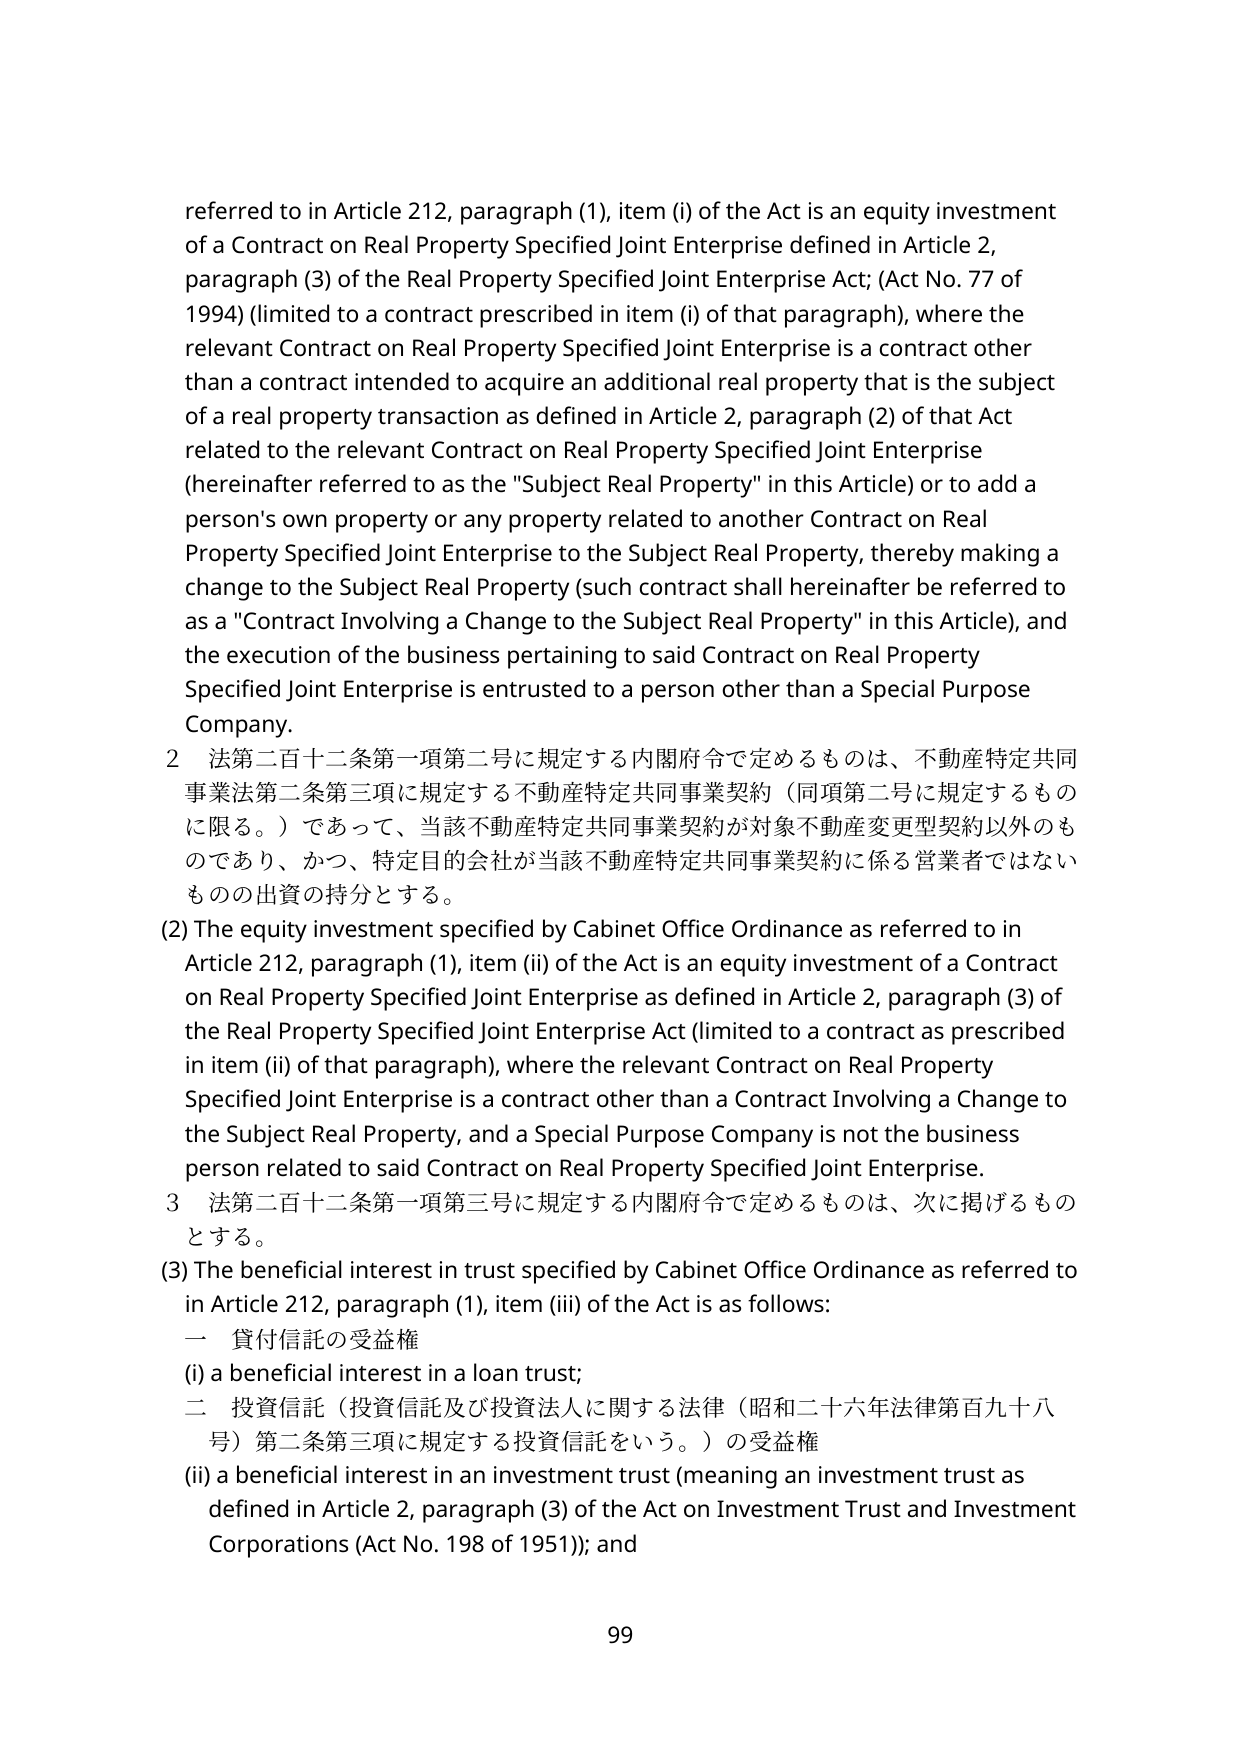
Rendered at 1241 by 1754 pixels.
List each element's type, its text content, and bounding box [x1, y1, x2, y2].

text (ii) a beneficial interest in an investment trust (meaning an investment trust as defined in Article 2, paragraph (3) of the Act on Investment Trust and Investment Corporations (Act No. 198 of 1951)); and [184, 1458, 1079, 1560]
text (2) The equity investment specified by Cabinet Office Ordinance as referred to in Article 212, paragraph (1), item (ii) of the Act is an equity investment of a Contract on Real Property Specified Joint Enterprise as defined in Article 2, paragraph (3) of the Real Property Specified Joint Enterprise Act (limited to a contract as prescribed in item (ii) of that paragraph), where the relevant Contract on Real Property Specified Joint Enterprise is a contract other than a Contract Involving a Change to the Subject Real Property, and a Special Purpose Company is not the business person related to said Contract on Real Property Specified Joint Enterprise. [161, 911, 1079, 1184]
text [161, 194, 1079, 740]
text 二 投資信託（投資信託及び投資法人に関する法律（昭和二十六年法律第百九十八号）第二条第三項に規定する投資信託をいう。）の受益権 [184, 1389, 1079, 1458]
text (3) The beneficial interest in trust specified by Cabinet Office Ordinance as referred to in Article 212, paragraph (1), item (iii) of the Act is as follows: [161, 1253, 1079, 1321]
text ２ 法第二百十二条第一項第二号に規定する内閣府令で定めるものは、不動産特定共同事業法第二条第三項に規定する不動産特定共同事業契約（同項第二号に規定するものに限る。）であって、当該不動産特定共同事業契約が対象不動産変更型契約以外のものであり、かつ、特定目的会社が当該不動産特定共同事業契約に係る営業者ではないものの出資の持分とする。 [161, 740, 1079, 911]
text 一 貸付信託の受益権 [184, 1321, 1079, 1355]
text ３ 法第二百十二条第一項第三号に規定する内閣府令で定めるものは、次に掲げるものとする。 [161, 1184, 1079, 1253]
text (i) a beneficial interest in a loan trust; [184, 1355, 1079, 1389]
